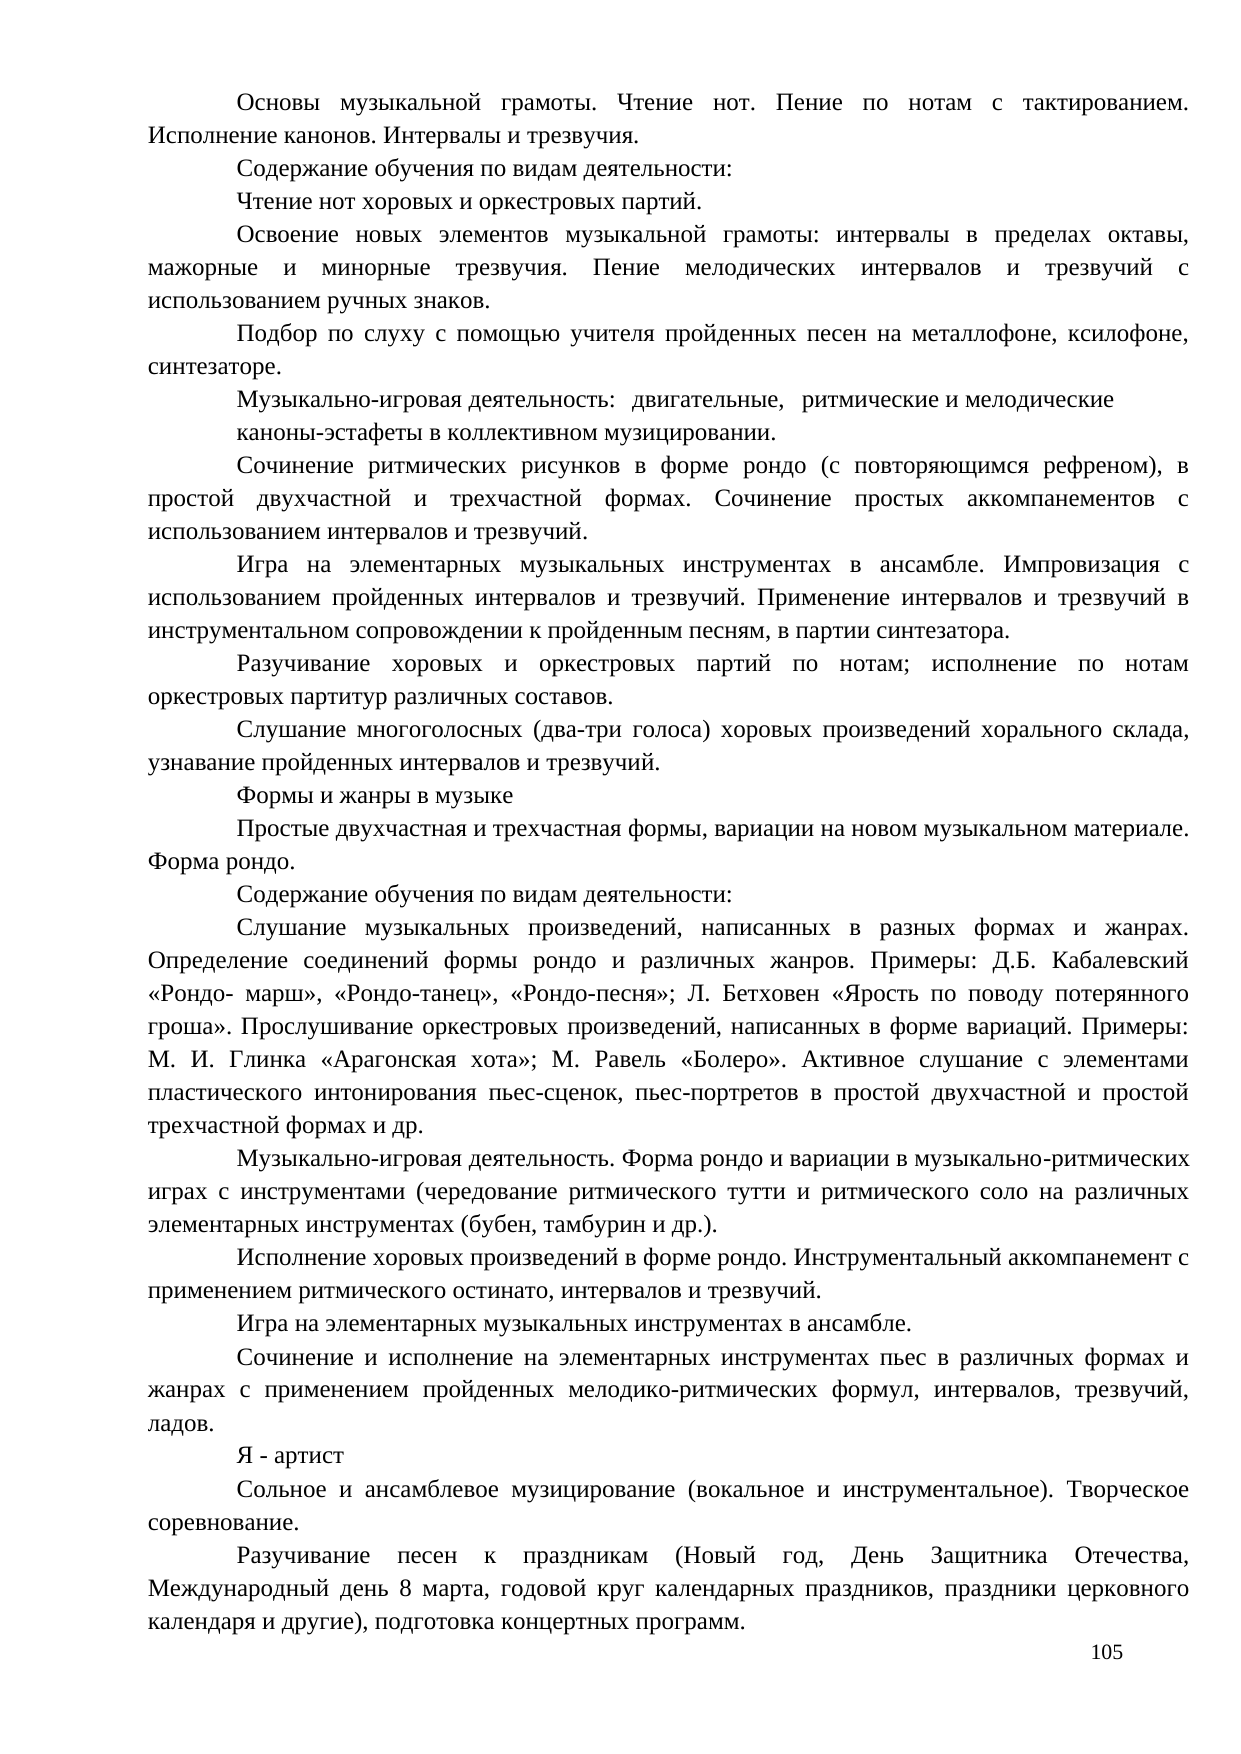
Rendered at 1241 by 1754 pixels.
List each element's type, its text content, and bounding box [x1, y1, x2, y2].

text Сольное и ансамблевое музицирование (вокальное и инструментальное). Творческое соревнование. [148, 1474, 1190, 1535]
text Сочинение ритмических рисунков в форме рондо (с повторяющимся рефреном), в простой двухчастной и трехчастной формах. Сочинение простых аккомпанементов с использованием интервалов и трезвучий. [148, 450, 1190, 545]
text Содержание обучения по видам деятельности: [148, 879, 1190, 908]
text Разучивание хоровых и оркестровых партий по нотам; исполнение по нотам оркестровых партитур различных составов. [148, 648, 1190, 710]
text Освоение новых элементов музыкальной грамоты: интервалы в пределах октавы, мажорные и минорные трезвучия. Пение мелодических интервалов и трезвучий с использованием ручных знаков. [148, 219, 1190, 314]
text Сочинение и исполнение на элементарных инструментах пьес в различных формах и жанрах с применением пройденных мелодико-ритмических формул, интервалов, трезвучий, ладов. [148, 1342, 1190, 1436]
text Формы и жанры в музыке [148, 780, 1190, 809]
text каноны-эстафеты в коллективном музицировании. [148, 417, 1190, 446]
text Содержание обучения по видам деятельности: [148, 153, 1190, 182]
text Я - артист [148, 1441, 1190, 1469]
text Музыкально-игровая деятельность: двигательные, ритмические и мелодические [148, 384, 1190, 413]
text Игра на элементарных музыкальных инструментах в ансамбле. [148, 1308, 1190, 1337]
text Игра на элементарных музыкальных инструментах в ансамбле. Импровизация с использованием пройденных интервалов и трезвучий. Применение интервалов и трезвучий в инструментальном сопровождении к пройденным песням, в партии синтезатора. [148, 549, 1190, 644]
text Слушание музыкальных произведений, написанных в разных формах и жанрах. Определение соединений формы рондо и различных жанров. Примеры: Д.Б. Кабалевский «Рондо- марш», «Рондо-танец», «Рондо-песня»; Л. Бетховен «Ярость по поводу потерянного гроша». Прослушивание оркестровых произведений, написанных в форме вариаций. Примеры: М. И. Глинка «Арагонская хота»; М. Равель «Болеро». Активное слушание с элементами пластического интонирования пьес-сценок, пьес-портретов в простой двухчастной и простой трехчастной формах и др. [148, 912, 1190, 1139]
text Основы музыкальной грамоты. Чтение нот. Пение по нотам с тактированием. Исполнение канонов. Интервалы и трезвучия. [148, 87, 1190, 148]
text Слушание многоголосных (два-три голоса) хоровых произведений хорального склада, узнавание пройденных интервалов и трезвучий. [148, 714, 1190, 776]
text Исполнение хоровых произведений в форме рондо. Инструментальный аккомпанемент с применением ритмического остинато, интервалов и трезвучий. [148, 1242, 1190, 1304]
text Разучивание песен к праздникам (Новый год, День Защитника Отечества, Международный день 8 марта, годовой круг календарных праздников, праздники церковного календаря и другие), подготовка концертных программ. [148, 1540, 1190, 1634]
text Музыкально-игровая деятельность. Форма рондо и вариации в музыкально-ритмических играх с инструментами (чередование ритмического тутти и ритмического соло на различных элементарных инструментах (бубен, тамбурин и др.). [148, 1143, 1190, 1238]
text Чтение нот хоровых и оркестровых партий. [148, 186, 1190, 214]
text Простые двухчастная и трехчастная формы, вариации на новом музыкальном материале. Форма рондо. [148, 813, 1190, 875]
text Подбор по слуху с помощью учителя пройденных песен на металлофоне, ксилофоне, синтезаторе. [148, 318, 1190, 380]
